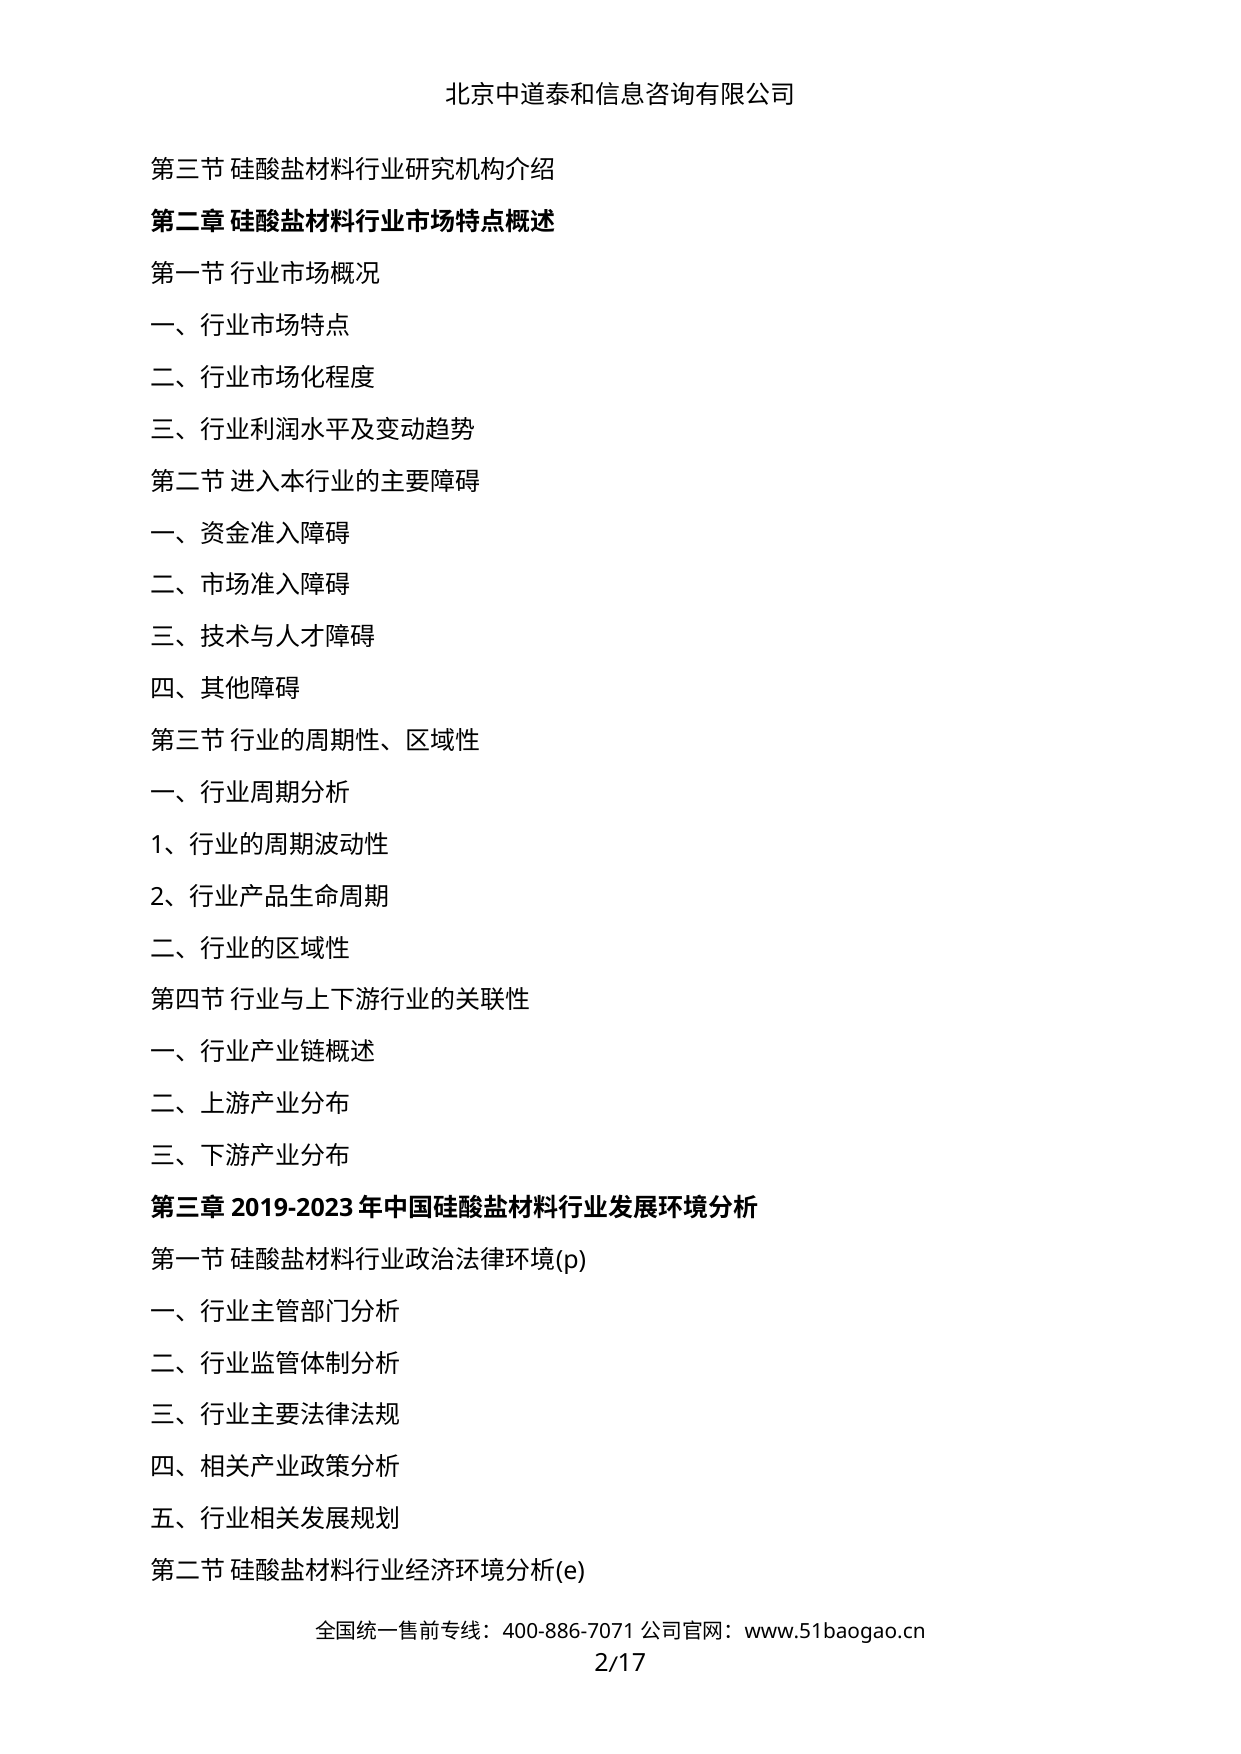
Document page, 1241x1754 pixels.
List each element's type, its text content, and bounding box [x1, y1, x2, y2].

text 1、行业的周期波动性 [150, 824, 1090, 861]
text 二、行业监管体制分析 [150, 1343, 1090, 1379]
text 2、行业产品生命周期 [150, 876, 1090, 912]
text 第三节 行业的周期性、区域性 [150, 721, 1090, 757]
text 二、上游产业分布 [150, 1084, 1090, 1120]
text 一、行业主管部门分析 [150, 1291, 1090, 1327]
text 三、行业利润水平及变动趋势 [150, 409, 1090, 446]
text 三、下游产业分布 [150, 1136, 1090, 1172]
text 二、行业市场化程度 [150, 357, 1090, 394]
text 二、行业的区域性 [150, 928, 1090, 964]
text 二、市场准入障碍 [150, 565, 1090, 601]
text 一、资金准入障碍 [150, 513, 1090, 549]
text 第三章 2019-2023年中国硅酸盐材料行业发展环境分析 [150, 1187, 1090, 1224]
text 第二节 硅酸盐材料行业经济环境分析(e) [150, 1551, 1090, 1587]
text 一、行业周期分析 [150, 772, 1090, 809]
text 第三节 硅酸盐材料行业研究机构介绍 [150, 150, 1090, 186]
text 三、技术与人才障碍 [150, 617, 1090, 653]
text 三、行业主要法律法规 [150, 1395, 1090, 1431]
text 四、其他障碍 [150, 669, 1090, 705]
text 第四节 行业与上下游行业的关联性 [150, 980, 1090, 1016]
text 第二章 硅酸盐材料行业市场特点概述 [150, 202, 1090, 238]
text 一、行业市场特点 [150, 306, 1090, 342]
text 四、相关产业政策分析 [150, 1447, 1090, 1483]
text 一、行业产业链概述 [150, 1032, 1090, 1068]
text 第一节 行业市场概况 [150, 254, 1090, 290]
text 第二节 进入本行业的主要障碍 [150, 461, 1090, 497]
text 五、行业相关发展规划 [150, 1499, 1090, 1535]
text 第一节 硅酸盐材料行业政治法律环境(p) [150, 1239, 1090, 1276]
